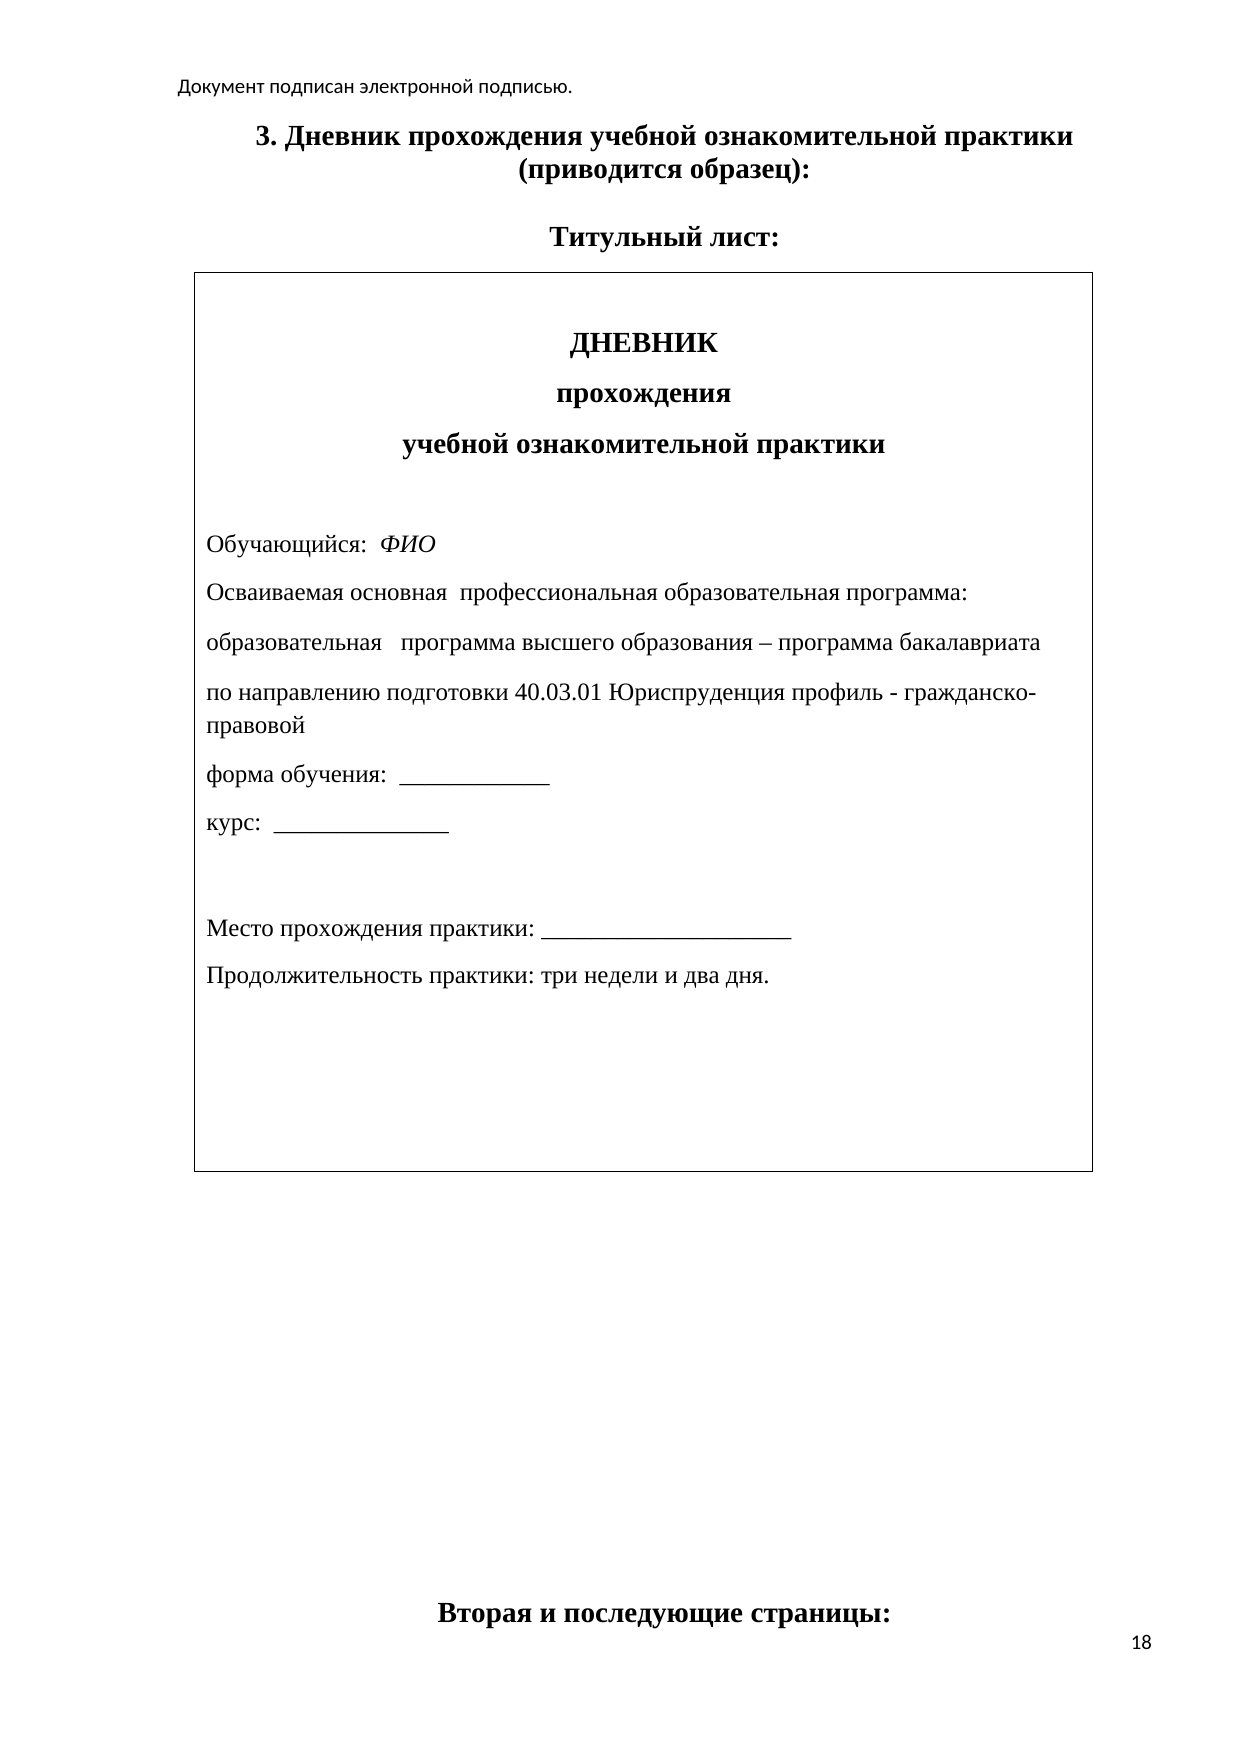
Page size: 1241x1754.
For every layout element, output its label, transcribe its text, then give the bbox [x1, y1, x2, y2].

table_header ДНЕВНИК прохождения учебной ознакомительной практики Обучающийся: ФИО Осваиваемая основная профессиональная образовательная программа: образовательная программа высшего образования – программа бакалавриата по направлению подготовки 40.03.01 Юриспруденция профиль - гражданско-правовой форма обучения: ____________ курс: ______________ Место прохождения практики: ____________________ Продолжительность практики: три недели и два дня. [195, 273, 1092, 1171]
text Титульный лист: [177, 219, 1152, 252]
text Вторая и последующие страницы: [177, 1595, 1152, 1628]
text 3. Дневник прохождения учебной ознакомительной практики (приводится образец): [177, 118, 1152, 185]
